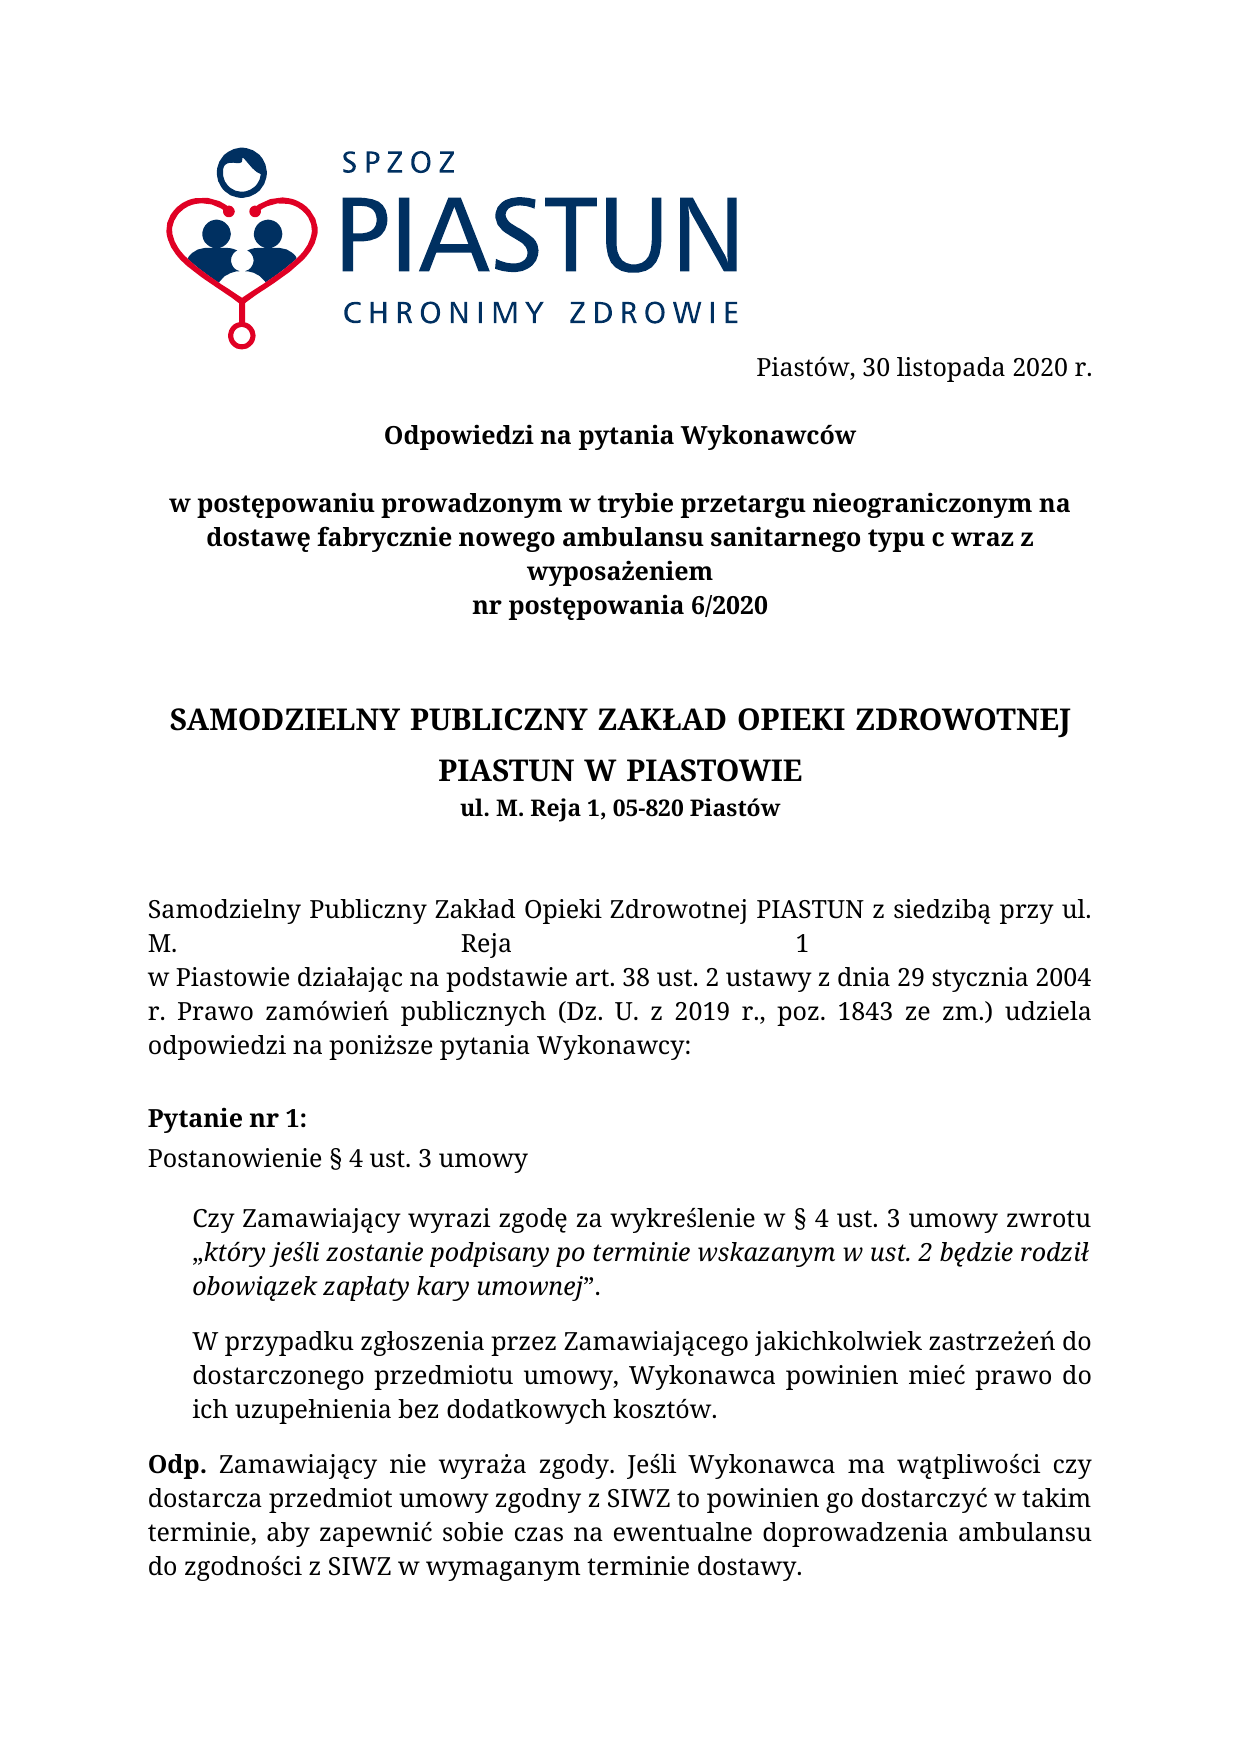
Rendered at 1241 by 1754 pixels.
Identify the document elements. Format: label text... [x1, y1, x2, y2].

text Samodzielny Publiczny Zakład Opieki Zdrowotnej PIASTUN z siedzibą przy ul. M. Reja 1 w Piastowie działając na podstawie art. 38 ust. 2 ustawy z dnia 29 stycznia 2004 r. Prawo zamówień publicznych (Dz. U. z 2019 r., poz. 1843 ze zm.) udziela odpowiedzi na poniższe pytania Wykonawcy: [148, 892, 1093, 1062]
list W przypadku zgłoszenia przez Zamawiającego jakichkolwiek zastrzeżeń do dostarczonego przedmiotu umowy, Wykonawca powinien mieć prawo do ich uzupełnienia bez dodatkowych kosztów. [192, 1323, 1093, 1425]
text Odp. Zamawiający nie wyraża zgody. Jeśli Wykonawca ma wątpliwości czy dostarcza przedmiot umowy zgodny z SIWZ to powinien go dostarczyć w takim terminie, aby zapewnić sobie czas na ewentualne doprowadzenia ambulansu do zgodności z SIWZ w wymaganym terminie dostawy. [148, 1446, 1093, 1582]
text ul. M. Reja 1, 05-820 Piastów [148, 792, 1093, 823]
text nr postępowania 6/2020 [148, 588, 1093, 622]
text Odpowiedzi na pytania Wykonawców [148, 418, 1093, 452]
text samodzielny publiczny zakład opieki zdrowotnej piastun w piastowie [148, 690, 1093, 792]
text Piastów, 30 listopada 2020 r. [148, 349, 1093, 383]
list Czy Zamawiający wyrazi zgodę za wykreślenie w § 4 ust. 3 umowy zwrotu „który jeśli zostanie podpisany po terminie wskazanym w ust. 2 będzie rodził obowiązek zapłaty kary umownej”. [192, 1200, 1093, 1302]
text Pytanie nr 1: [148, 1101, 1093, 1135]
text Postanowienie § 4 ust. 3 umowy [148, 1140, 1093, 1174]
text w postępowaniu prowadzonym w trybie przetargu nieograniczonym na dostawę fabrycznie nowego ambulansu sanitarnego typu c wraz z wyposażeniem [148, 486, 1093, 588]
